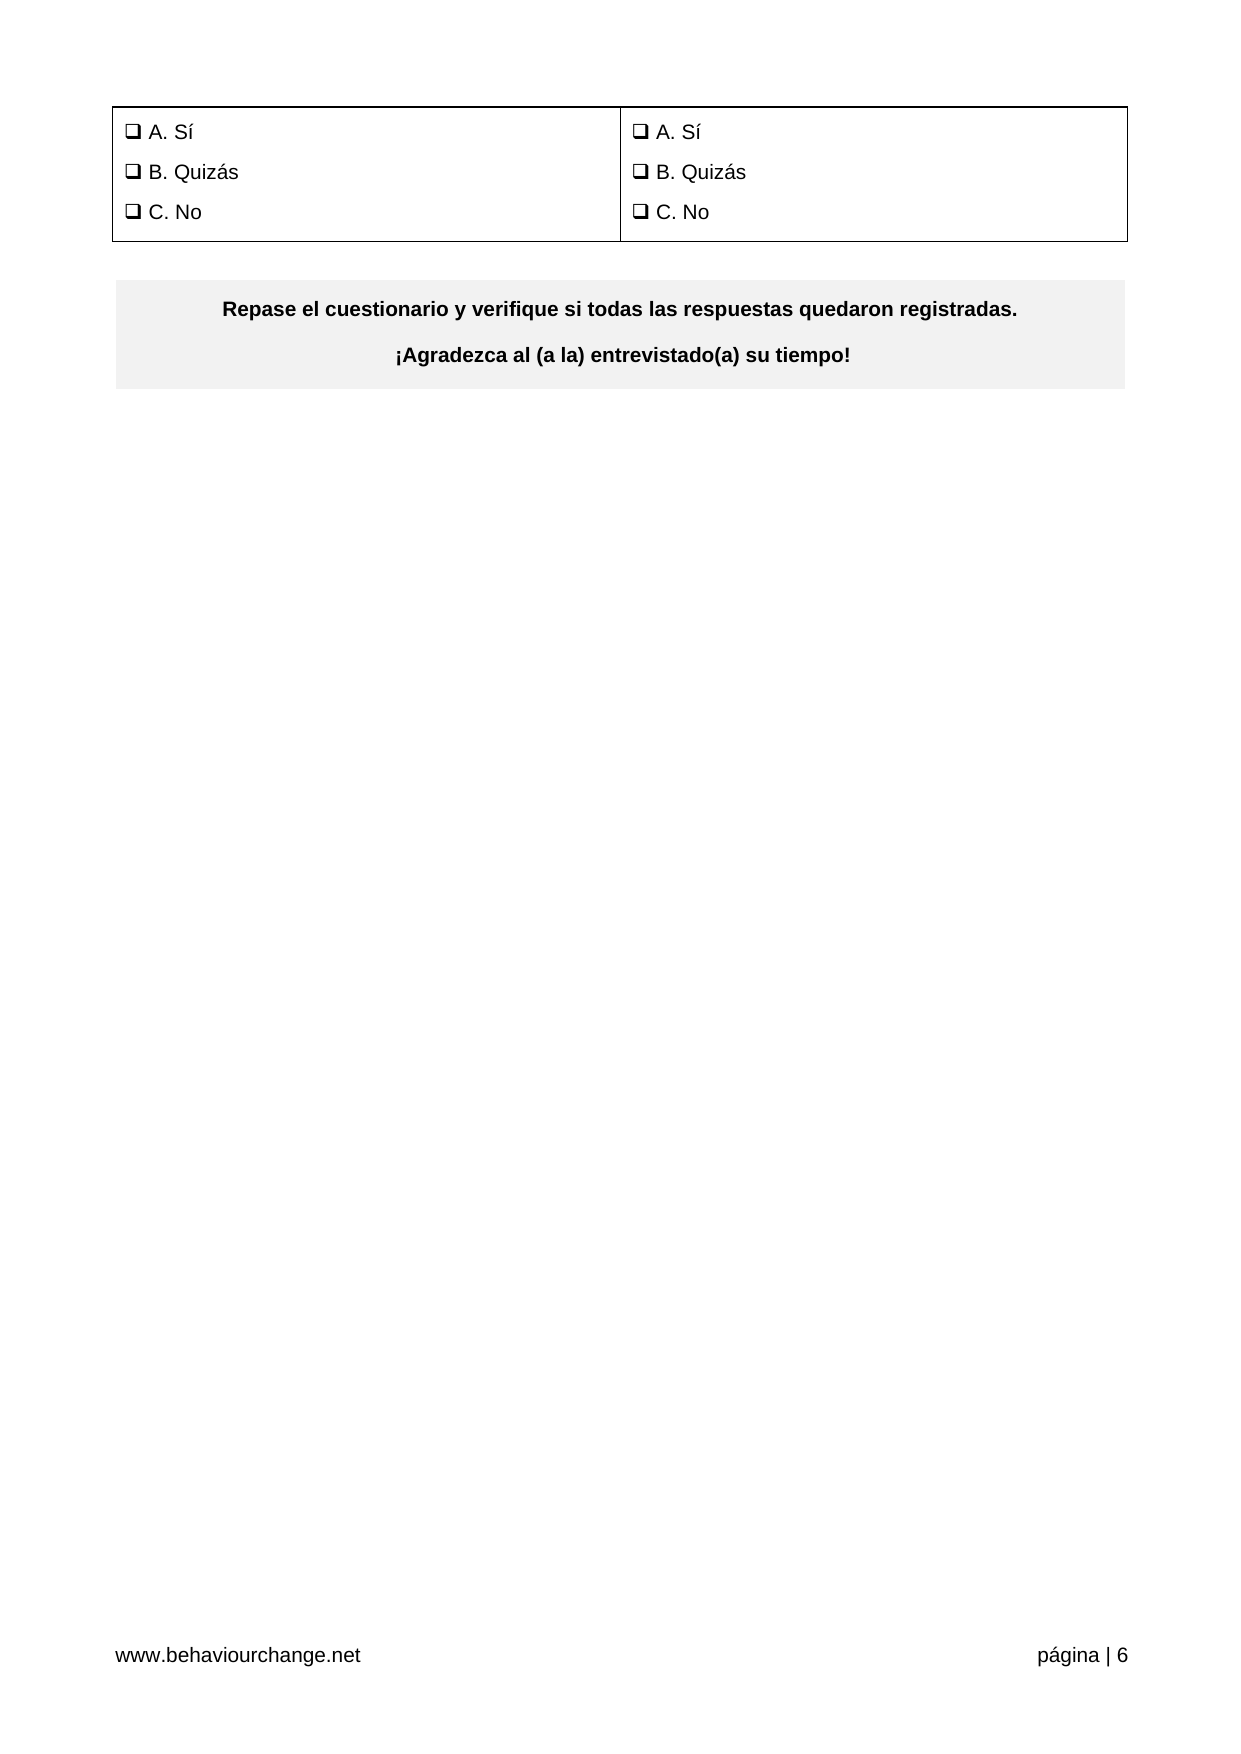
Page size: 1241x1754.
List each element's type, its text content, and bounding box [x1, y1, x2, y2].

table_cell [113, 108, 620, 241]
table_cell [621, 108, 1127, 241]
table_header Repase el cuestionario y verifique si todas las respuestas quedaron registradas. ¡Agradezca al (a la) entrevistado(a) su tiempo! [116, 280, 1125, 389]
